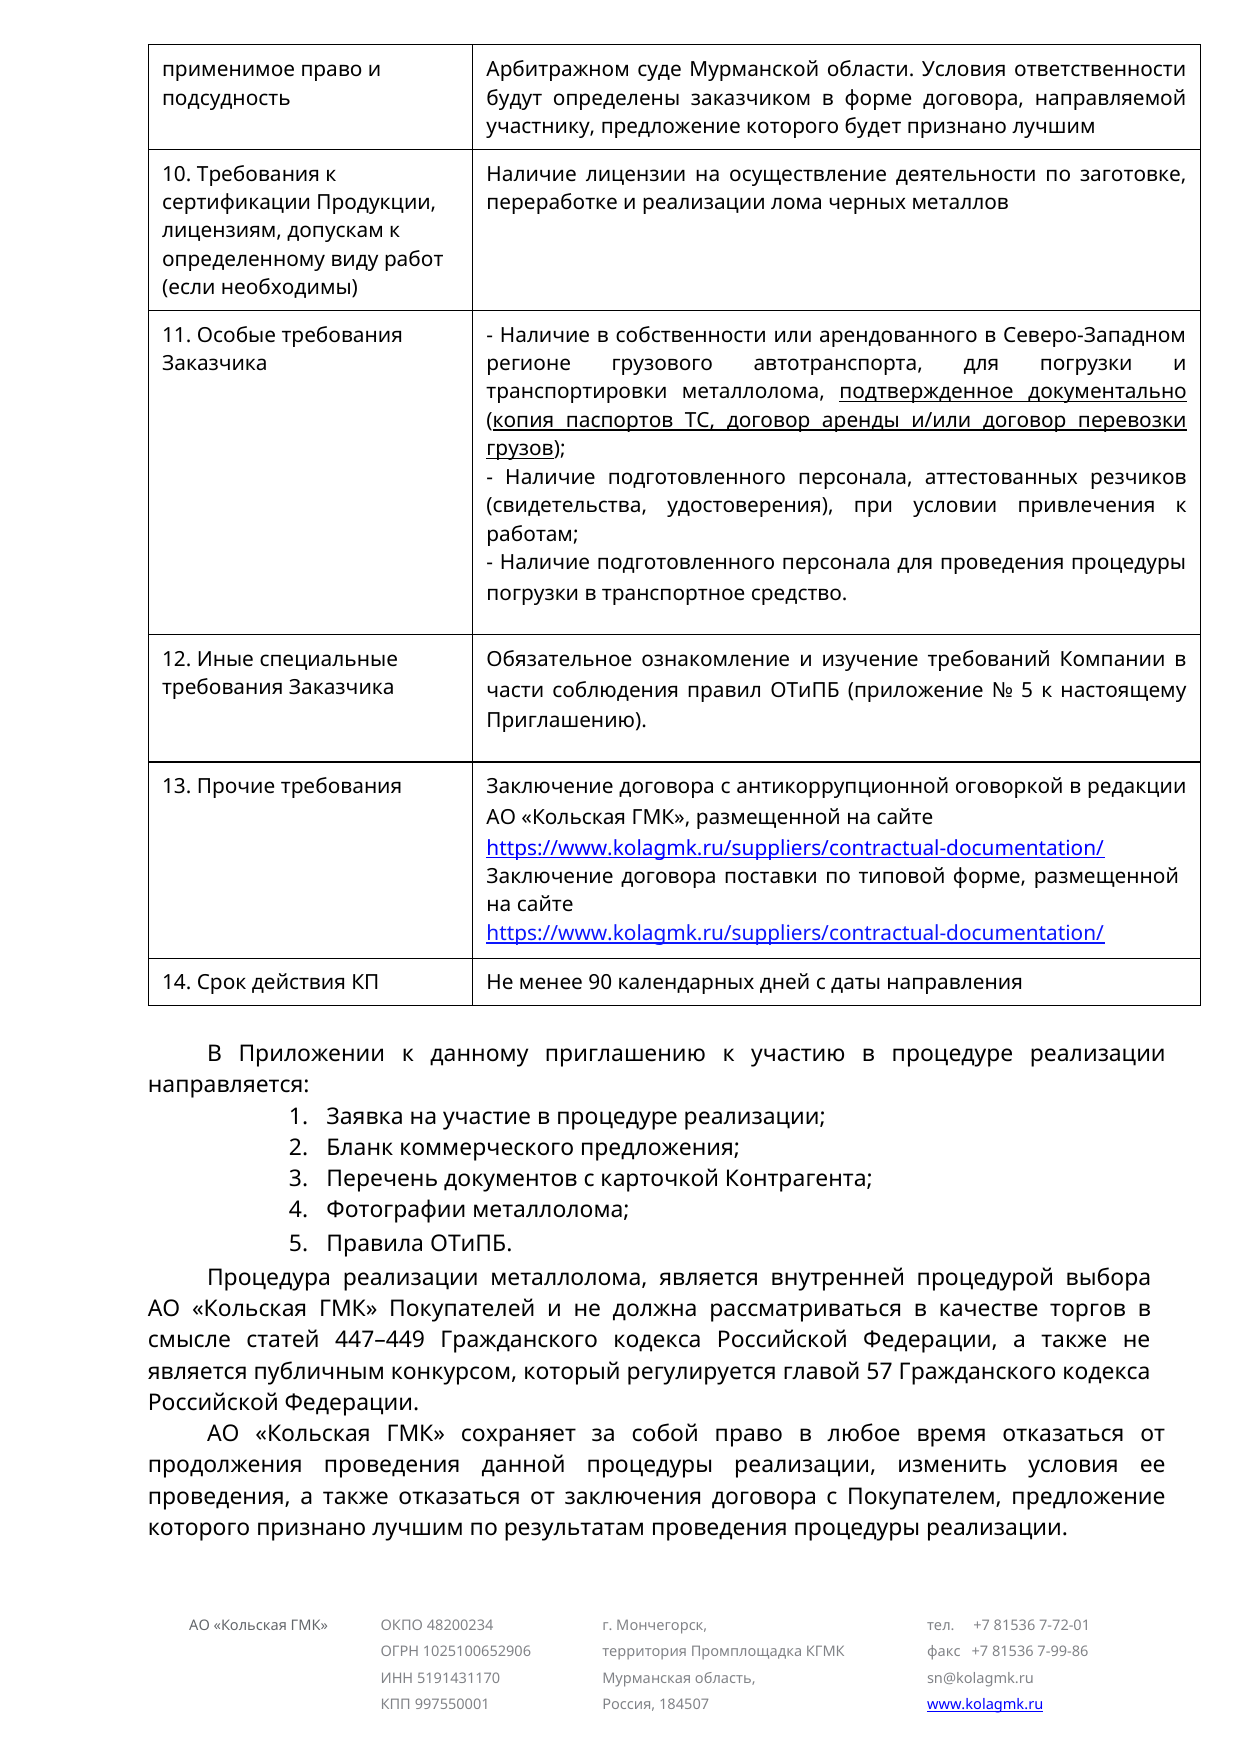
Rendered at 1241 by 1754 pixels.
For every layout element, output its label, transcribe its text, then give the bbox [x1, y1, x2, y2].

list Бланк коммерческого предложения; [289, 1131, 1167, 1162]
list Фотографии металлолома; [289, 1193, 1152, 1225]
text Процедура реализации металлолома, является внутренней процедурой выбора АО «Кольская ГМК» Покупателей и не должна рассматриваться в качестве торгов в смысле статей 447–449 Гражданского кодекса Российской Федерации, а также не является публичным конкурсом, который регулируется главой 57 Гражданского кодекса Российской Федерации. [148, 1261, 1152, 1417]
text В Приложении к данному приглашению к участию в процедуре реализации направляется: [148, 1037, 1167, 1100]
list АО «Кольская ГМК» сохраняет за собой право в любое время отказаться от продолжения проведения данной процедуры реализации, изменить условия ее проведения, а также отказаться от заключения договора с Покупателем, предложение которого признано лучшим по результатам проведения процедуры реализации. [148, 1417, 1167, 1542]
list Перечень документов с карточкой Контрагента; [289, 1162, 1167, 1193]
table_cell 11. Особые требования Заказчика [149, 311, 472, 634]
table_cell 13. Прочие требования [149, 763, 472, 957]
table_cell 14. Срок действия КП [149, 959, 472, 1005]
table_cell 12. Иные специальные требования Заказчика [149, 635, 472, 761]
table_cell 10. Требования к сертификации Продукции, лицензиям, допускам к определенному виду работ (если необходимы) [149, 150, 472, 310]
table_cell Не менее 90 календарных дней с даты направления [473, 959, 1200, 1005]
table_cell Заключение договора с антикоррупционной оговоркой в редакции АО «Кольская ГМК», размещенной на сайте https://www.kolagmk.ru/suppliers/contractual-documentation/ Заключение договора поставки по типовой форме, размещенной на сайте https://www.kolagmk.ru/suppliers/contractual-documentation/ [473, 763, 1200, 957]
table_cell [473, 45, 1200, 149]
table_cell Наличие лицензии на осуществление деятельности по заготовке, переработке и реализации лома черных металлов [473, 150, 1200, 310]
table_cell - Наличие в собственности или арендованного в Северо-Западном регионе грузового автотранспорта, для погрузки и транспортировки металлолома, подтвержденное документально (копия паспортов ТС, договор аренды и/или договор перевозки грузов); - Наличие подготовленного персонала, аттестованных резчиков (свидетельства, удостоверения), при условии привлечения к работам; - Наличие подготовленного персонала для проведения процедуры погрузки в транспортное средство. [473, 311, 1200, 634]
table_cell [149, 45, 472, 149]
list Правила ОТиПБ. [289, 1227, 1152, 1258]
table_cell Обязательное ознакомление и изучение требований Компании в части соблюдения правил ОТиПБ (приложение № 5 к настоящему Приглашению). [473, 635, 1200, 761]
list Заявка на участие в процедуре реализации; [289, 1100, 1167, 1131]
